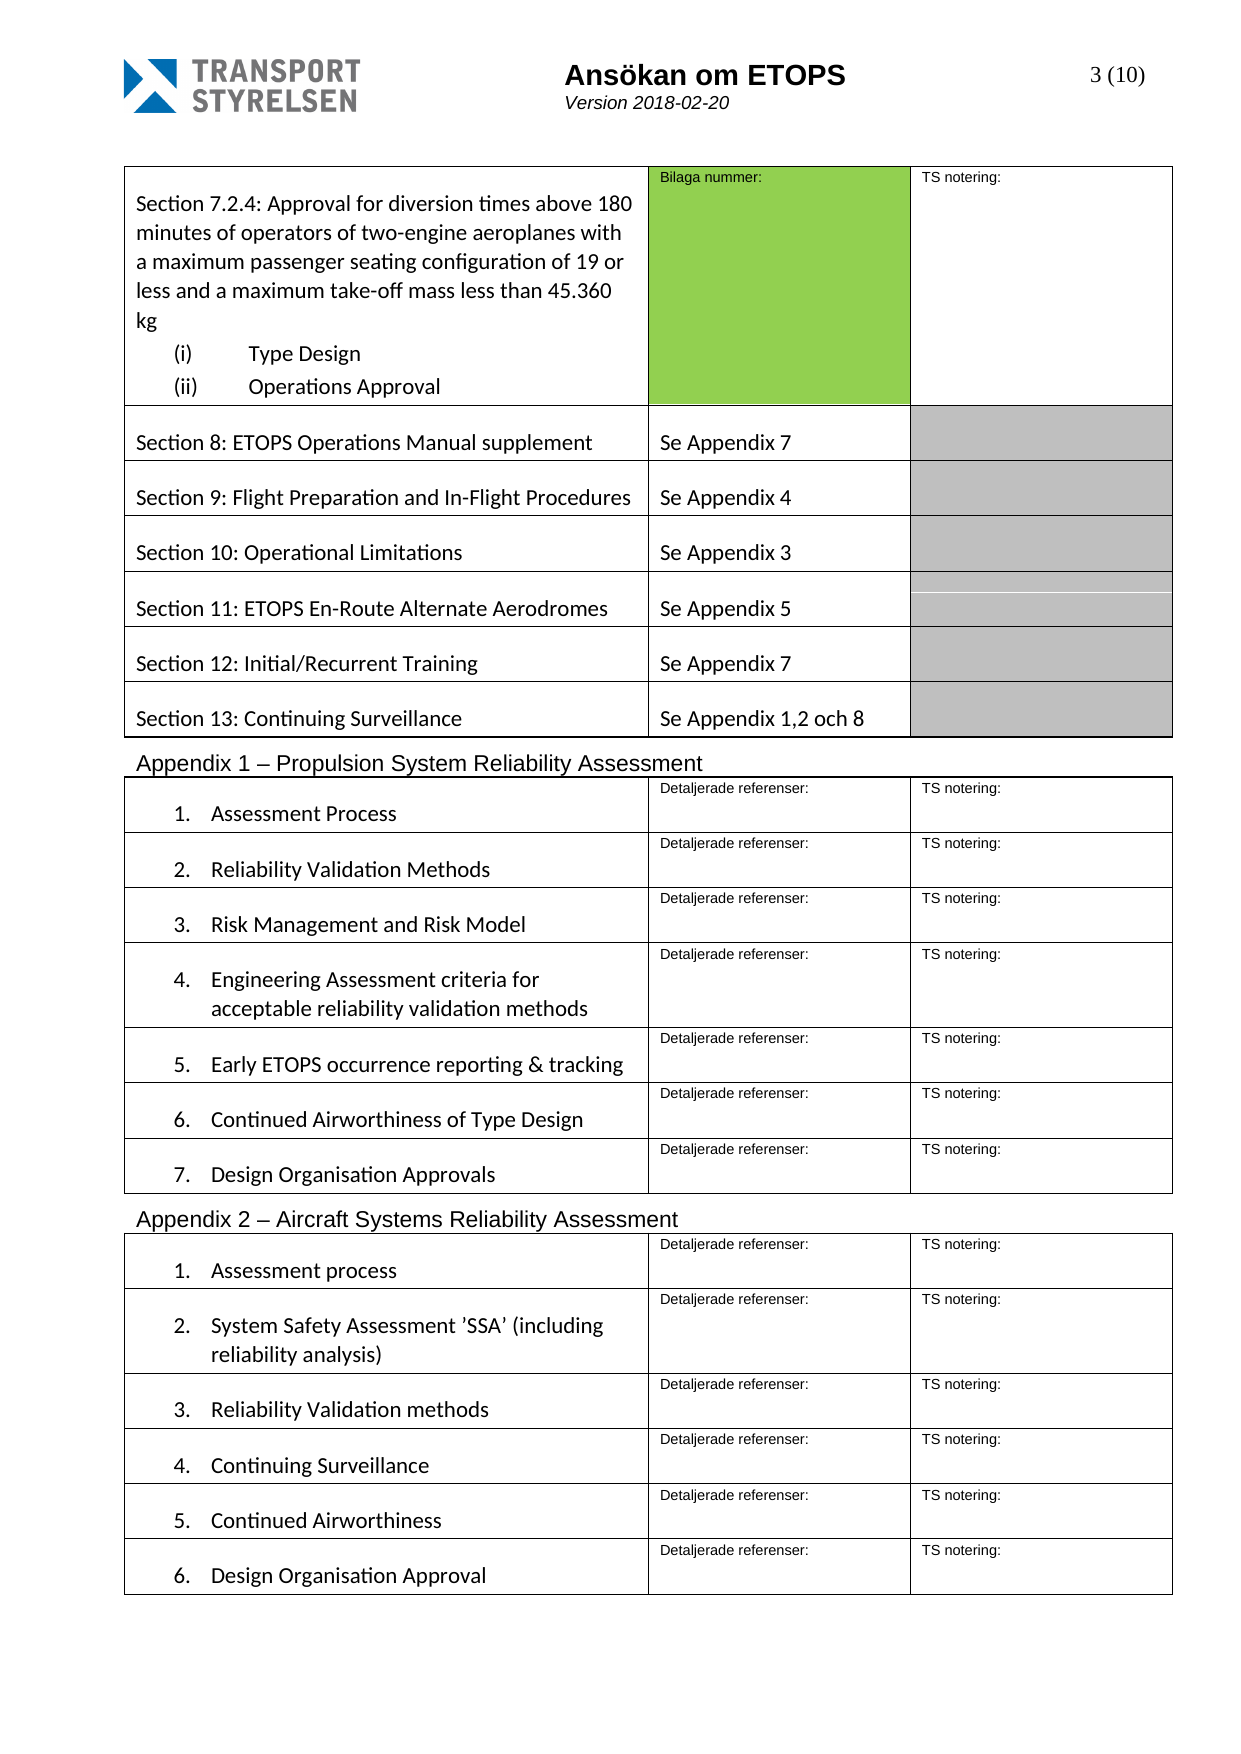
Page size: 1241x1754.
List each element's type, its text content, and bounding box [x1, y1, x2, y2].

table_cell Engineering Assessment criteria for acceptable reliability validation methods [125, 964, 648, 1027]
table_cell [911, 627, 1172, 648]
table_cell [125, 1429, 648, 1450]
table_cell Se Appendix 3 [649, 537, 910, 571]
table_cell [125, 943, 648, 964]
table_cell Detaljerade referenser: [649, 943, 910, 964]
table_cell [911, 682, 1172, 703]
table_cell Detaljerade referenser: [649, 1028, 910, 1049]
table_cell TS notering: [911, 833, 1172, 854]
table_cell [911, 572, 1172, 592]
table_cell Section 13: Continuing Surveillance [125, 703, 648, 736]
table_cell [911, 188, 1172, 404]
table_cell Section 11: ETOPS En-Route Alternate Aerodromes [125, 593, 648, 626]
table_cell Assessment process [125, 1255, 648, 1288]
table_cell TS notering: [911, 1139, 1172, 1159]
table_cell TS notering: [911, 1484, 1172, 1505]
table_cell Appendix 2 – Aircraft Systems Reliability Assessment [125, 1194, 1173, 1233]
table_header [125, 167, 648, 188]
table_cell [649, 627, 910, 648]
table_cell [125, 1374, 648, 1394]
table_cell Continued Airworthiness of Type Design [125, 1104, 648, 1137]
table_cell [125, 1139, 648, 1159]
table_cell Section 7.2.4: Approval for diversion times above 180 minutes of operators of two-engine aeroplanes with a maximum passenger seating configuration of 19 or less and a maximum take-off mass less than 45.360 kg Type Design Operations Approval [125, 188, 648, 404]
table_cell Reliability Validation Methods [125, 854, 648, 887]
table_cell Design Organisation Approvals [125, 1159, 648, 1193]
table_cell [125, 1484, 648, 1505]
table_cell [911, 537, 1172, 571]
table_cell Detaljerade referenser: [649, 833, 910, 854]
table_cell Detaljerade referenser: [649, 1139, 910, 1159]
table_cell Continued Airworthiness [125, 1505, 648, 1538]
table_cell Se Appendix 4 [649, 482, 910, 515]
table_cell Detaljerade referenser: [649, 1429, 910, 1450]
table_cell [125, 682, 648, 703]
table_cell [911, 516, 1172, 537]
table_cell [649, 572, 910, 592]
table_cell [649, 406, 910, 427]
table_cell TS notering: [911, 1289, 1172, 1310]
table_cell Detaljerade referenser: [649, 1484, 910, 1505]
table_cell [911, 427, 1172, 460]
table_cell [911, 461, 1172, 482]
table_cell [125, 1539, 648, 1560]
table_cell [911, 482, 1172, 515]
table_cell Design Organisation Approval [125, 1560, 648, 1594]
table_cell TS notering: [911, 1429, 1172, 1450]
table_cell Detaljerade referenser: [649, 1374, 910, 1394]
table_cell TS notering: [911, 1083, 1172, 1104]
table_cell Reliability Validation methods [125, 1394, 648, 1428]
table_cell [125, 778, 648, 798]
table_cell System Safety Assessment ’SSA’ (including reliability analysis) [125, 1310, 648, 1372]
table_cell TS notering: [911, 778, 1172, 798]
table_cell Section 12: Initial/Recurrent Training [125, 648, 648, 681]
table_cell Assessment Process [125, 798, 648, 832]
table_cell Se Appendix 7 [649, 648, 910, 681]
table_cell TS notering: [911, 943, 1172, 964]
table_cell Early ETOPS occurrence reporting & tracking [125, 1049, 648, 1082]
table_cell Appendix 1 – Propulsion System Reliability Assessment [125, 738, 1173, 776]
table_header Bilaga nummer: [649, 167, 910, 188]
table_cell [125, 1234, 648, 1254]
table_cell [125, 406, 648, 427]
table_cell [911, 703, 1172, 736]
table_cell [125, 461, 648, 482]
table_cell Se Appendix 7 [649, 427, 910, 460]
table_cell Detaljerade referenser: [649, 1539, 910, 1560]
table_cell Detaljerade referenser: [649, 888, 910, 909]
table_cell [125, 833, 648, 854]
table_cell Se Appendix 1,2 och 8 [649, 703, 910, 736]
table_cell [125, 1083, 648, 1104]
table_cell [649, 461, 910, 482]
table_cell [911, 593, 1172, 626]
table_cell [911, 406, 1172, 427]
table_cell [649, 188, 910, 404]
table_cell TS notering: [911, 888, 1172, 909]
table_cell [125, 1289, 648, 1310]
table_cell TS notering: [911, 1539, 1172, 1560]
table_cell Section 10: Operational Limitations [125, 537, 648, 571]
table_cell Detaljerade referenser: [649, 1083, 910, 1104]
table_cell TS notering: [911, 1028, 1172, 1049]
table_cell [911, 648, 1172, 681]
table_cell Section 9: Flight Preparation and In-Flight Procedures [125, 482, 648, 515]
table_cell TS notering: [911, 1234, 1172, 1254]
table_cell [125, 1028, 648, 1049]
table_cell [125, 627, 648, 648]
table_cell [125, 516, 648, 537]
table_cell [125, 888, 648, 909]
table_cell Section 8: ETOPS Operations Manual supplement [125, 427, 648, 460]
table_cell Continuing Surveillance [125, 1450, 648, 1483]
table_cell Risk Management and Risk Model [125, 909, 648, 942]
picture [123, 59, 361, 113]
table_cell [649, 682, 910, 703]
table_cell TS notering: [911, 1374, 1172, 1394]
table_cell [649, 516, 910, 537]
table_cell Detaljerade referenser: [649, 1234, 910, 1254]
table_cell Detaljerade referenser: [649, 1289, 910, 1310]
table_cell Se Appendix 5 [649, 593, 910, 626]
table_header TS notering: [911, 167, 1172, 188]
table_cell Detaljerade referenser: [649, 778, 910, 798]
table_cell [125, 572, 648, 592]
